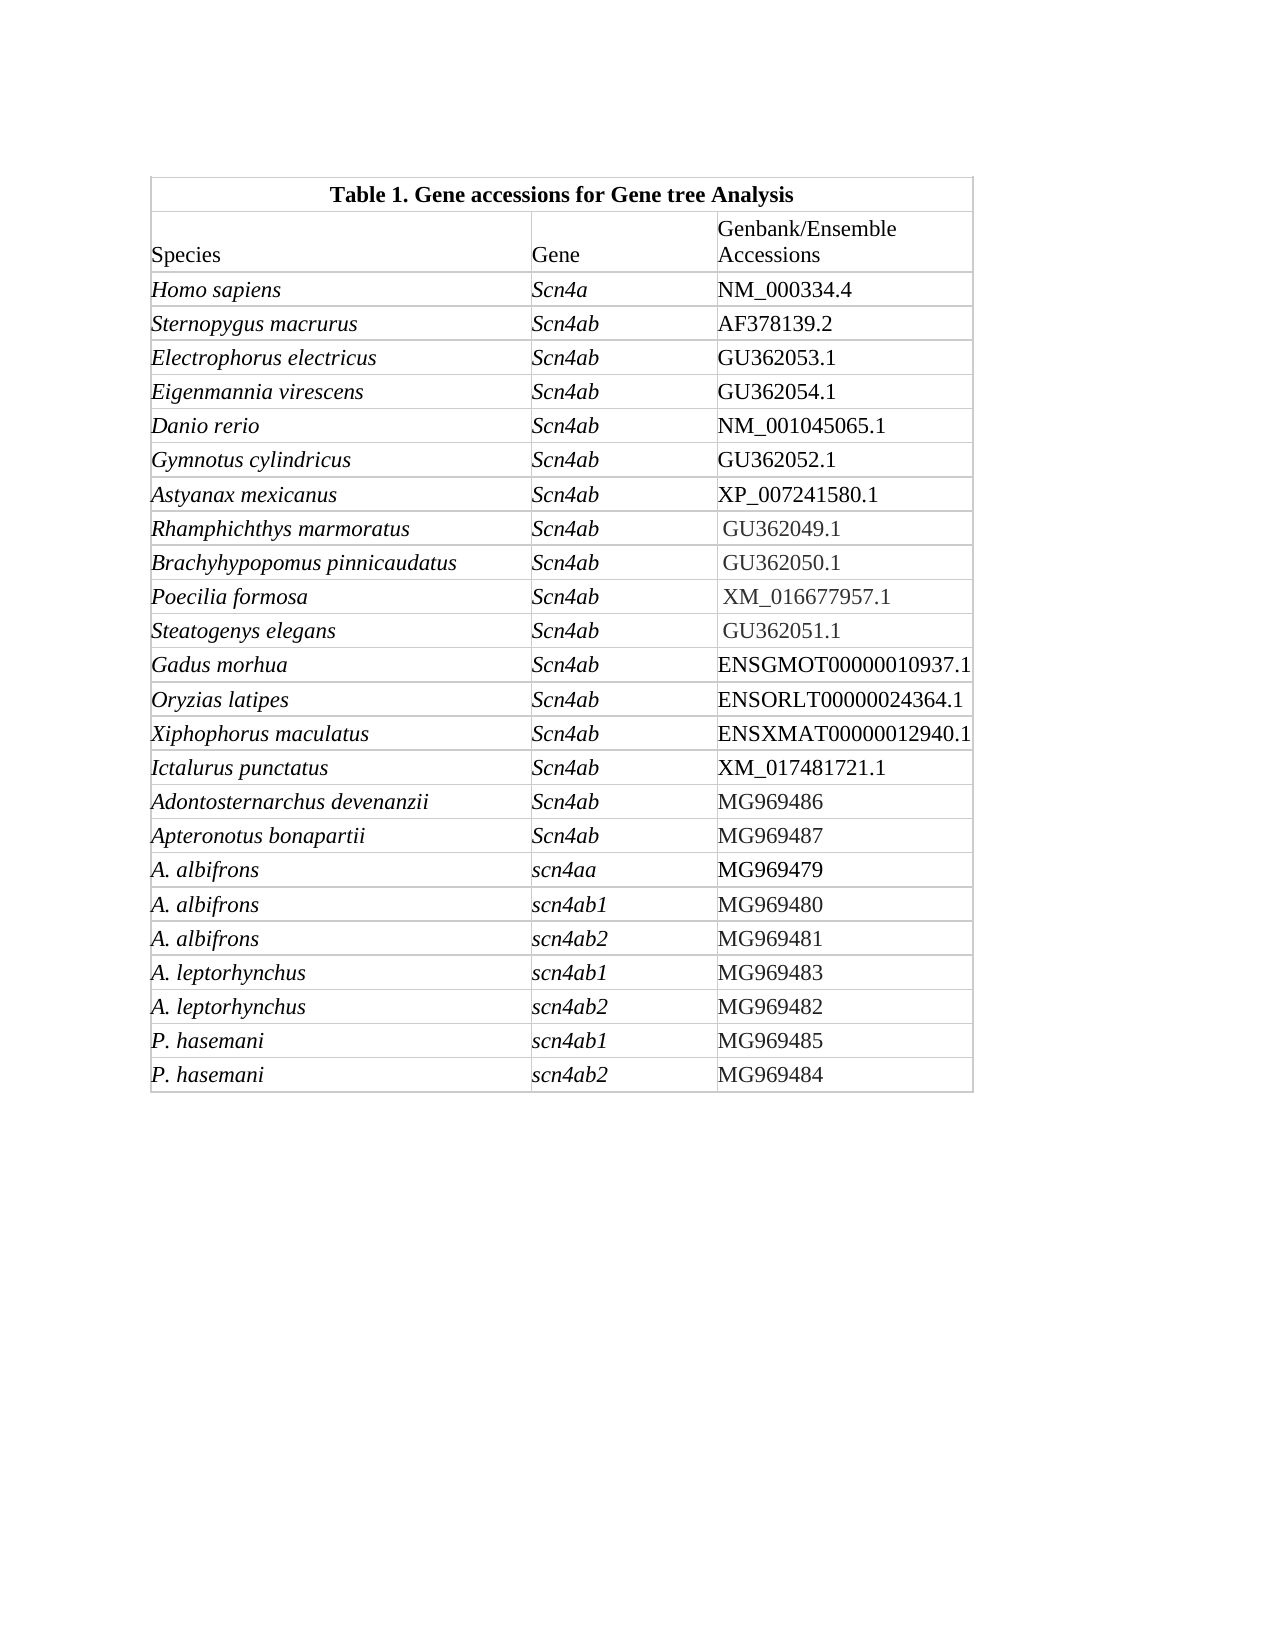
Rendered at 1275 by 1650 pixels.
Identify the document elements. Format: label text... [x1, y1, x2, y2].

table_cell GU362052.1 [718, 443, 972, 476]
table_cell Scn4ab [532, 307, 717, 339]
table_cell Scn4ab [532, 375, 717, 408]
table_cell Oryzias latipes [152, 683, 531, 715]
table_cell Scn4ab [532, 683, 717, 715]
table_cell Scn4ab [532, 443, 717, 476]
table_cell Astyanax mexicanus [152, 478, 531, 510]
table_cell Scn4a [532, 273, 717, 305]
table_cell GU362050.1 [718, 546, 972, 578]
table_cell Brachyhypopomus pinnicaudatus [152, 546, 531, 578]
table_cell AF378139.2 [718, 307, 972, 339]
table_cell Steatogenys elegans [152, 614, 531, 647]
table_cell scn4ab2 [532, 1058, 717, 1091]
table_cell ENSXMAT00000012940.1 [718, 717, 972, 749]
table_cell Gymnotus cylindricus [152, 443, 531, 476]
table_cell Apteronotus bonapartii [152, 819, 531, 852]
table_cell Homo sapiens [152, 273, 531, 305]
table_cell Scn4ab [532, 751, 717, 783]
table_cell A. albifrons [152, 888, 531, 920]
table_cell Gadus morhua [152, 648, 531, 681]
table_cell Xiphophorus maculatus [152, 717, 531, 749]
table_cell P. hasemani [152, 1058, 531, 1091]
table_cell Scn4ab [532, 546, 717, 578]
table_cell MG969479 [718, 853, 972, 886]
table_cell Scn4ab [532, 614, 717, 647]
table_cell A. leptorhynchus [152, 990, 531, 1023]
table_cell Scn4ab [532, 717, 717, 749]
table_cell GU362049.1 [718, 512, 972, 544]
table_cell GU362053.1 [718, 341, 972, 373]
table_cell GU362054.1 [718, 375, 972, 408]
table_cell Electrophorus electricus [152, 341, 531, 373]
table_cell MG969484 [718, 1058, 972, 1091]
table_cell Scn4ab [532, 648, 717, 681]
table_cell Danio rerio [152, 409, 531, 442]
table_cell MG969487 [718, 819, 972, 852]
table_cell Rhamphichthys marmoratus [152, 512, 531, 544]
table_cell scn4ab1 [532, 956, 717, 988]
table_cell MG969485 [718, 1024, 972, 1057]
table_cell scn4ab2 [532, 990, 717, 1023]
table_cell NM_000334.4 [718, 273, 972, 305]
table_cell GU362051.1 [718, 614, 972, 647]
table_cell Sternopygus macrurus [152, 307, 531, 339]
table_cell Scn4ab [532, 580, 717, 613]
table_cell Adontosternarchus devenanzii [152, 785, 531, 818]
table_cell Scn4ab [532, 512, 717, 544]
table_cell Scn4ab [532, 409, 717, 442]
table_cell Scn4ab [532, 478, 717, 510]
table_cell Scn4ab [532, 819, 717, 852]
table_cell Ictalurus punctatus [152, 751, 531, 783]
table_cell MG969483 [718, 956, 972, 988]
table_cell scn4ab1 [532, 1024, 717, 1057]
table_cell ENSORLT00000024364.1 [718, 683, 972, 715]
table_cell Genbank/Ensemble Accessions [718, 212, 972, 271]
table_cell scn4ab2 [532, 922, 717, 954]
table_cell Eigenmannia virescens [152, 375, 531, 408]
table_cell MG969482 [718, 990, 972, 1023]
table_cell Gene [532, 212, 717, 271]
table_cell Scn4ab [532, 785, 717, 818]
table_cell scn4aa [532, 853, 717, 886]
table_cell Species [152, 212, 531, 271]
table_cell XP_007241580.1 [718, 478, 972, 510]
table_header Table 1. Gene accessions for Gene tree Analysis [152, 178, 972, 211]
table_cell A. albifrons [152, 853, 531, 886]
table_cell scn4ab1 [532, 888, 717, 920]
table_cell XM_016677957.1 [718, 580, 972, 613]
table_cell XM_017481721.1 [718, 751, 972, 783]
table_cell A. leptorhynchus [152, 956, 531, 988]
table_cell MG969486 [718, 785, 972, 818]
table_cell Poecilia formosa [152, 580, 531, 613]
table_cell NM_001045065.1 [718, 409, 972, 442]
table_cell ENSGMOT00000010937.1 [718, 648, 972, 681]
table_cell A. albifrons [152, 922, 531, 954]
table_cell Scn4ab [532, 341, 717, 373]
table_cell MG969480 [718, 888, 972, 920]
table_cell MG969481 [718, 922, 972, 954]
table_cell P. hasemani [152, 1024, 531, 1057]
